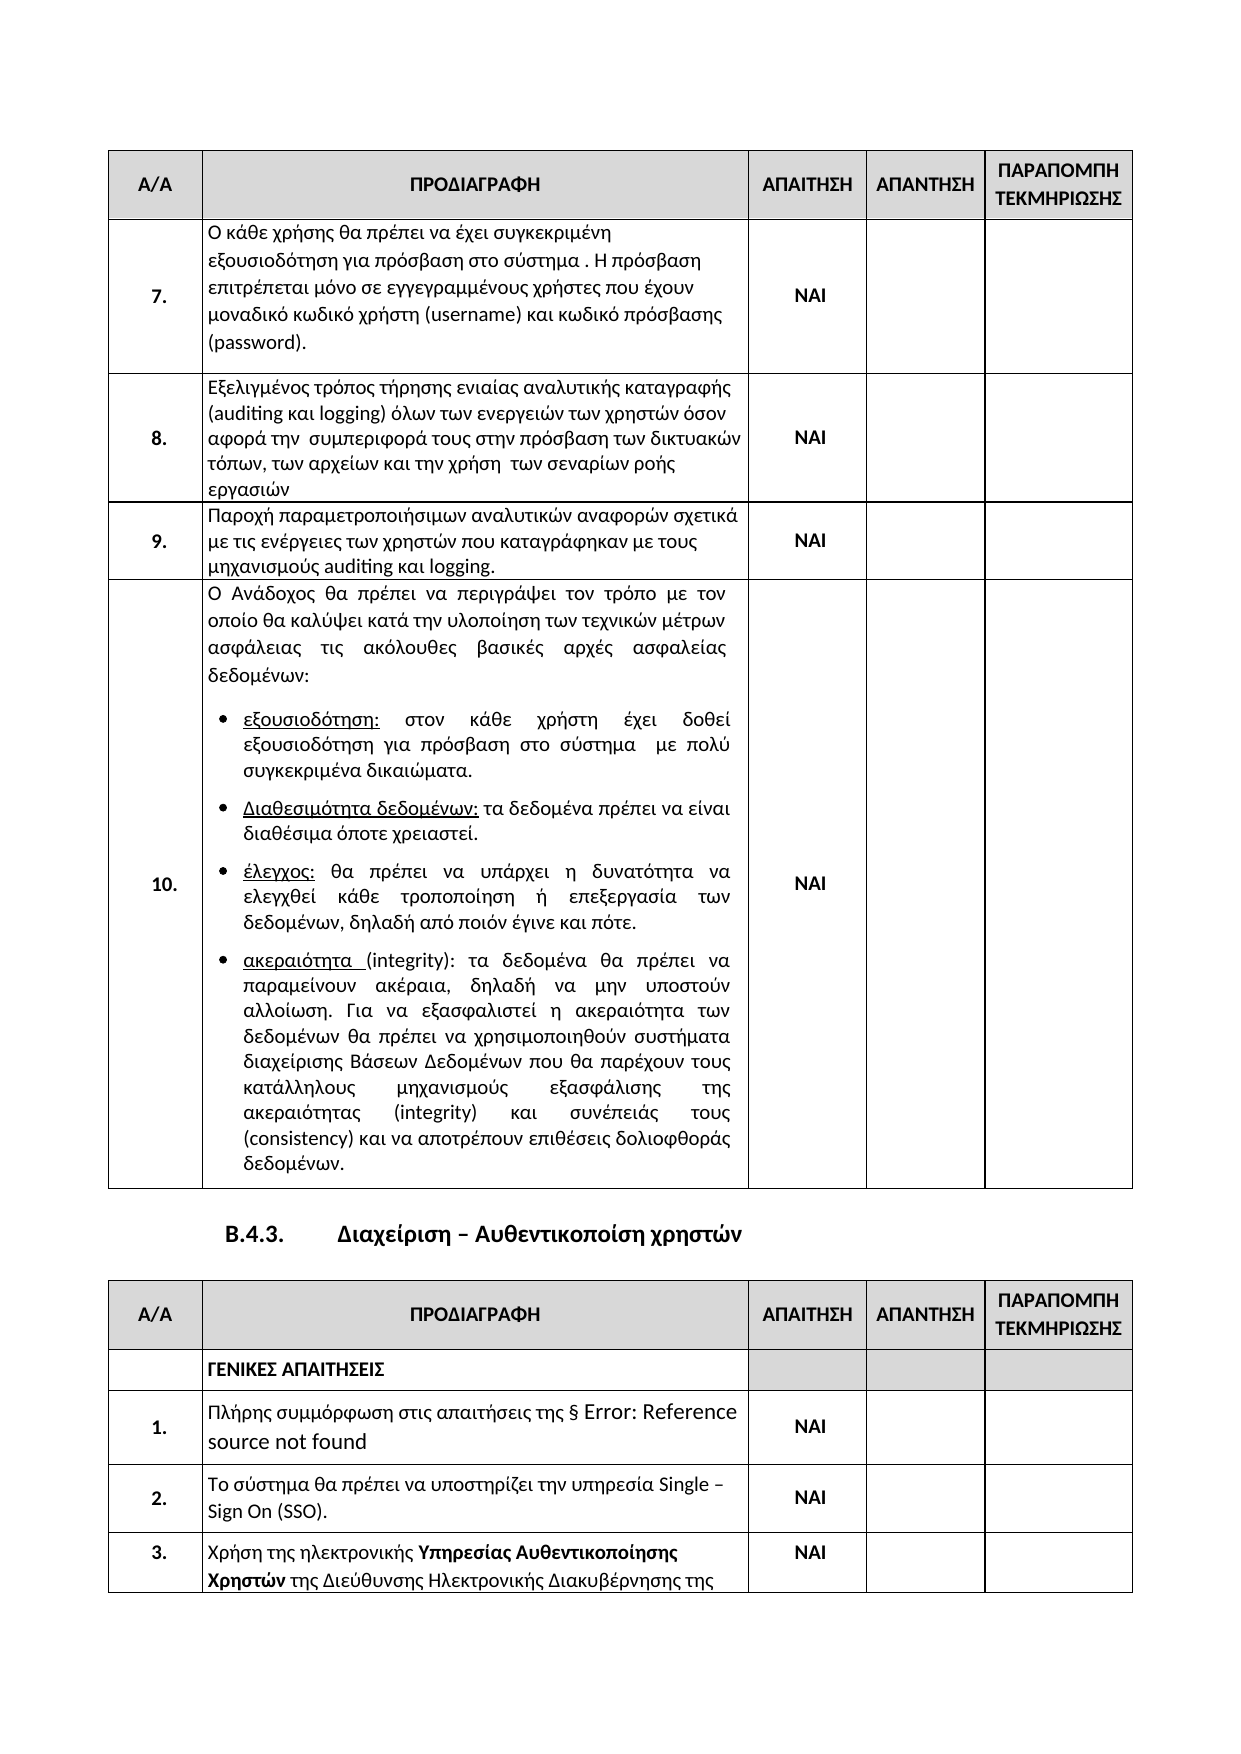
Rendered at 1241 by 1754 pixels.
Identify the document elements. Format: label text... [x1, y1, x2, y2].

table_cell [203, 1533, 748, 1592]
table_cell ΓΕΝΙΚΕΣ ΑΠΑΙΤΗΣΕΙΣ [203, 1350, 748, 1390]
table_header ΑΠΑΙΤΗΣΗ [749, 1281, 866, 1349]
table_cell Παροχή παραμετροποιήσιμων αναλυτικών αναφορών σχετικά με τις ενέργειες των χρηστών που καταγράφηκαν με τους μηχανισμούς auditing και logging. [203, 503, 748, 579]
table_cell [109, 1533, 202, 1592]
table_cell [867, 220, 984, 373]
table_cell [867, 580, 984, 1188]
table_cell [867, 503, 984, 579]
table_cell [109, 1350, 202, 1390]
table_cell [109, 580, 202, 1188]
table_cell ΝΑΙ [749, 1533, 866, 1592]
table_header ΑΠΑΝΤΗΣΗ [867, 151, 984, 218]
table_header ΑΠΑΝΤΗΣΗ [867, 1281, 984, 1349]
table_cell [109, 1391, 202, 1464]
table_cell [986, 503, 1132, 579]
table_cell ΝΑΙ [749, 374, 866, 501]
table_cell [986, 580, 1132, 1188]
table_cell ΝΑΙ [749, 1465, 866, 1532]
table_header ΠΡΟΔΙΑΓΡΑΦΗ [203, 1281, 748, 1349]
table_cell ΝΑΙ [749, 220, 866, 373]
table_cell [986, 220, 1132, 373]
list Διαχείριση – Αυθεντικοποίση χρηστών [225, 1218, 1053, 1249]
table_cell [867, 374, 984, 501]
table_cell [867, 1350, 984, 1390]
table_cell [986, 1350, 1132, 1390]
table_cell [986, 374, 1132, 501]
table_cell ΝΑΙ [749, 1391, 866, 1464]
table_cell ΝΑΙ [749, 503, 866, 579]
table_cell [109, 374, 202, 501]
table_cell Ο Ανάδοχος θα πρέπει να περιγράψει τον τρόπο με τον οποίο θα καλύψει κατά την υλοποίηση των τεχνικών μέτρων ασφάλειας τις ακόλουθες βασικές αρχές ασφαλείας δεδομένων: εξουσιοδότηση: στον κάθε χρήστη έχει δοθεί εξουσιοδότηση για πρόσβαση στο σύστημα με πολύ συγκεκριμένα δικαιώματα. Διαθεσιμότητα δεδομένων: τα δεδομένα πρέπει να είναι διαθέσιμα όποτε χρειαστεί. έλεγχος: θα πρέπει να υπάρχει η δυνατότητα να ελεγχθεί κάθε τροποποίηση ή επεξεργασία των δεδομένων, δηλαδή από ποιόν έγινε και πότε. ακεραιότητα (integrity): τα δεδομένα θα πρέπει να παραμείνουν ακέραια, δηλαδή να μην υποστούν αλλοίωση. Για να εξασφαλιστεί η ακεραιότητα των δεδομένων θα πρέπει να χρησιμοποιηθούν συστήματα διαχείρισης Βάσεων Δεδομένων που θα παρέχουν τους κατάλληλους μηχανισμούς εξασφάλισης της ακεραιότητας (integrity) και συνέπειάς τους (consistency) και να αποτρέπουν επιθέσεις δολιοφθοράς δεδομένων. [203, 580, 748, 1188]
table_cell [986, 1533, 1132, 1592]
table_header ΠΡΟΔΙΑΓΡΑΦΗ [203, 151, 748, 218]
table_cell Το σύστημα θα πρέπει να υποστηρίζει την υπηρεσία Single – Sign On (SSO). [203, 1465, 748, 1532]
table_cell [986, 1391, 1132, 1464]
table_cell [109, 503, 202, 579]
table_header Α/Α [109, 151, 202, 218]
table_header ΠΑΡΑΠΟΜΠΗ ΤΕΚΜΗΡΙΩΣΗΣ [986, 151, 1132, 218]
table_cell [867, 1465, 984, 1532]
table_cell ΝΑΙ [749, 580, 866, 1188]
table_cell [867, 1533, 984, 1592]
table_cell [109, 1465, 202, 1532]
table_cell [749, 1350, 866, 1390]
table_cell Ο κάθε χρήσης θα πρέπει να έχει συγκεκριμένη εξουσιοδότηση για πρόσβαση στο σύστημα . Η πρόσβαση επιτρέπεται μόνο σε εγγεγραμμένους χρήστες που έχουν μοναδικό κωδικό χρήστη (username) και κωδικό πρόσβασης (password). [203, 220, 748, 373]
table_cell [109, 220, 202, 373]
table_cell [867, 1391, 984, 1464]
table_header ΑΠΑΙΤΗΣΗ [749, 151, 866, 218]
table_header Α/Α [109, 1281, 202, 1349]
table_header ΠΑΡΑΠΟΜΠΗ ΤΕΚΜΗΡΙΩΣΗΣ [986, 1281, 1132, 1349]
table_cell Εξελιγμένος τρόπος τήρησης ενιαίας αναλυτικής καταγραφής (auditing και logging) όλων των ενεργειών των χρηστών όσον αφορά την συμπεριφορά τους στην πρόσβαση των δικτυακών τόπων, των αρχείων και την χρήση των σεναρίων ροής εργασιών [203, 374, 748, 501]
table_cell [986, 1465, 1132, 1532]
